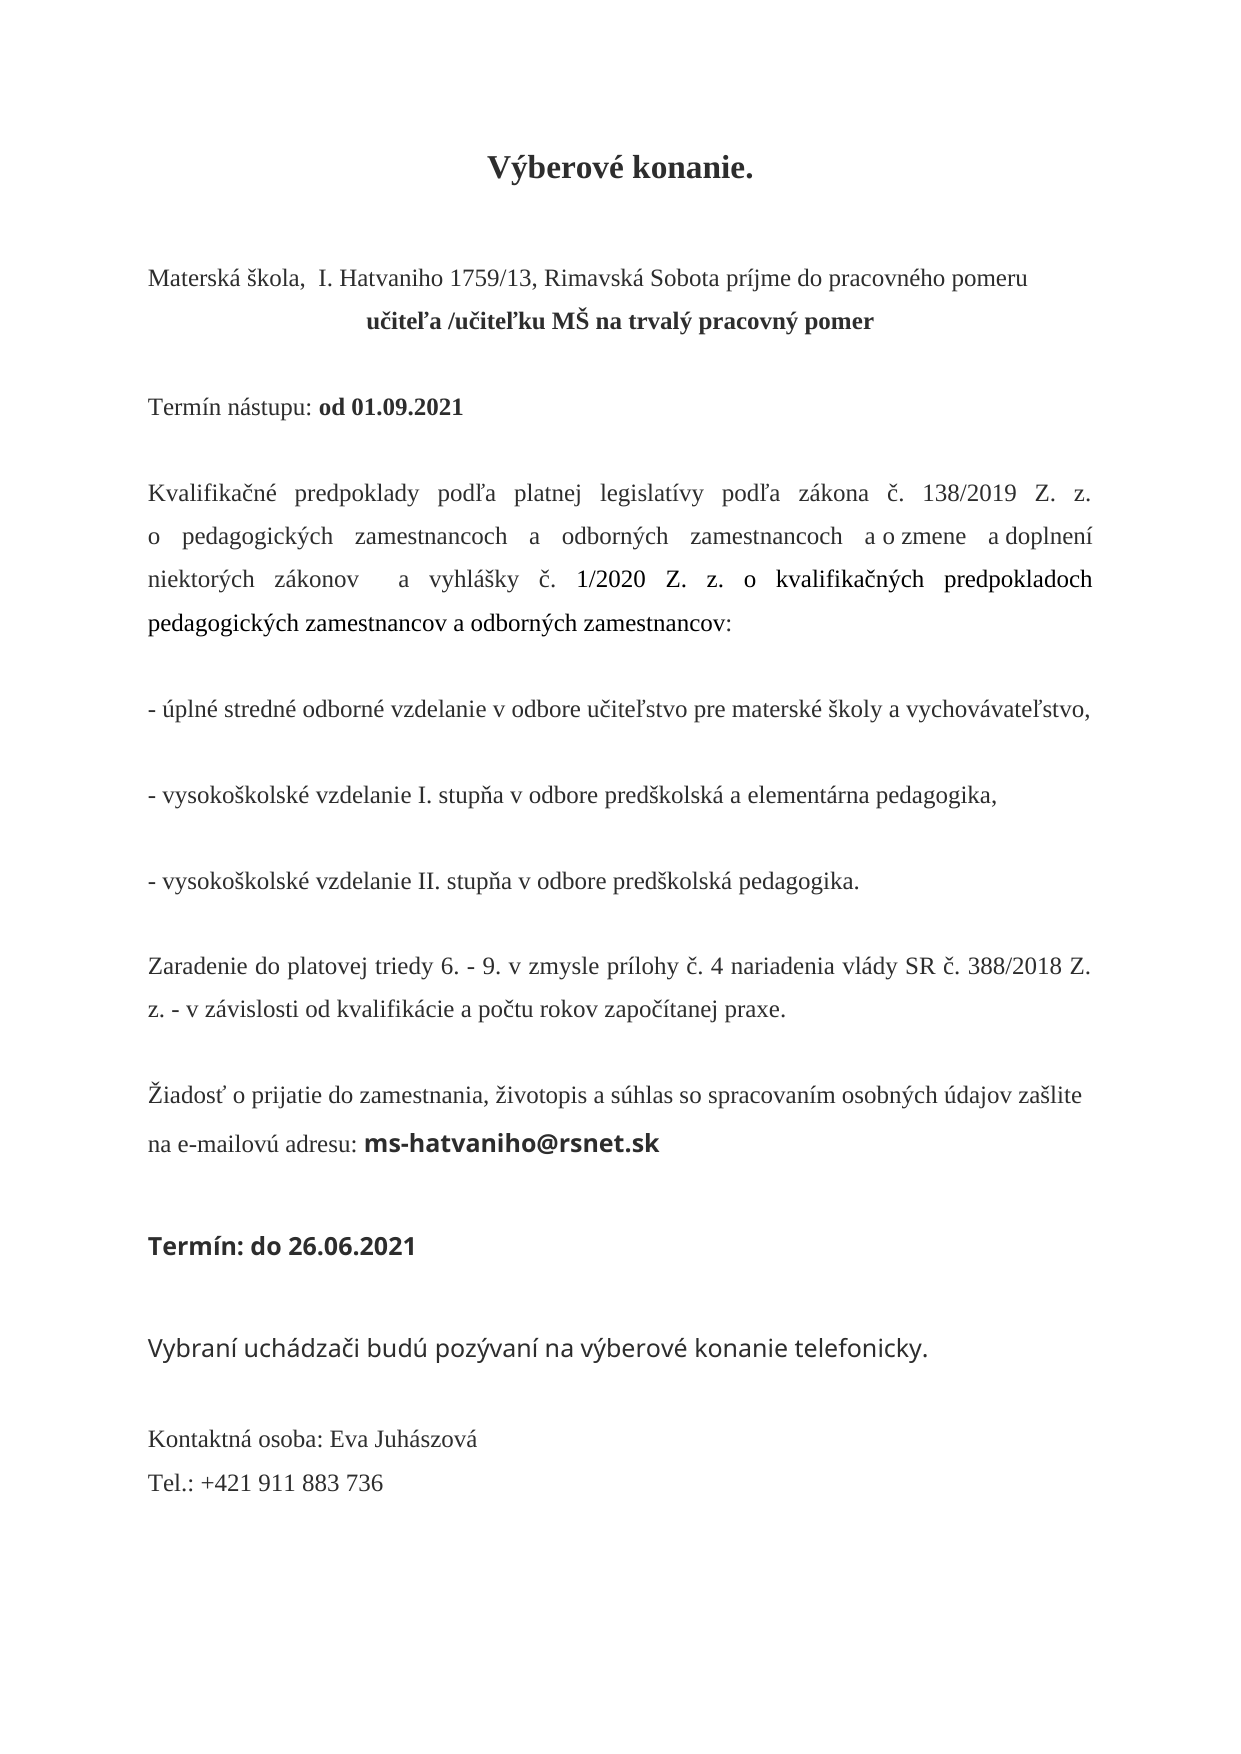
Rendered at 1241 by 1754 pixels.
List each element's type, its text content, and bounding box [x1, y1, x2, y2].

text - vysokoškolské vzdelanie I. stupňa v odbore predškolská a elementárna pedagogika, [148, 737, 1093, 809]
text Vybraní uchádzači budú pozývaní na výberové konanie telefonicky. [148, 1330, 1093, 1364]
text Výberové konanie. [148, 148, 1093, 186]
text Termín nástupu: od 01.09.2021 [148, 392, 1093, 421]
text Kontaktná osoba: Eva Juhászová Tel.: +421 911 883 736 [148, 1424, 1093, 1496]
text Termín: do 26.06.2021 [148, 1228, 1093, 1262]
text Zaradenie do platovej triedy 6. - 9. v zmysle prílohy č. 4 nariadenia vlády SR č. 388/2018 Z. z. - v závislosti od kvalifikácie a počtu rokov započítanej praxe. [148, 951, 1093, 1023]
text učiteľa /učiteľku MŠ na trvalý pracovný pomer [148, 306, 1093, 334]
text Kvalifikačné predpoklady podľa platnej legislatívy podľa zákona č. 138/2019 Z. z. o pedagogických zamestnancoch a odborných zamestnancoch a o zmene a doplnení niektorých zákonov a vyhlášky č. 1/2020 Z. z. o kvalifikačných predpokladoch pedagogických zamestnancov a odborných zamestnancov: [148, 478, 1093, 636]
text - vysokoškolské vzdelanie II. stupňa v odbore predškolská pedagogika. [148, 823, 1093, 937]
text - úplné stredné odborné vzdelanie v odbore učiteľstvo pre materské školy a vychovávateľstvo, [148, 694, 1093, 723]
text Materská škola, I. Hatvaniho 1759/13, Rimavská Sobota príjme do pracovného pomeru [148, 263, 1093, 291]
text Žiadosť o prijatie do zamestnania, životopis a súhlas so spracovaním osobných údajov zašlite na e-mailovú adresu: ms-hatvaniho@rsnet.sk [148, 1080, 1093, 1160]
